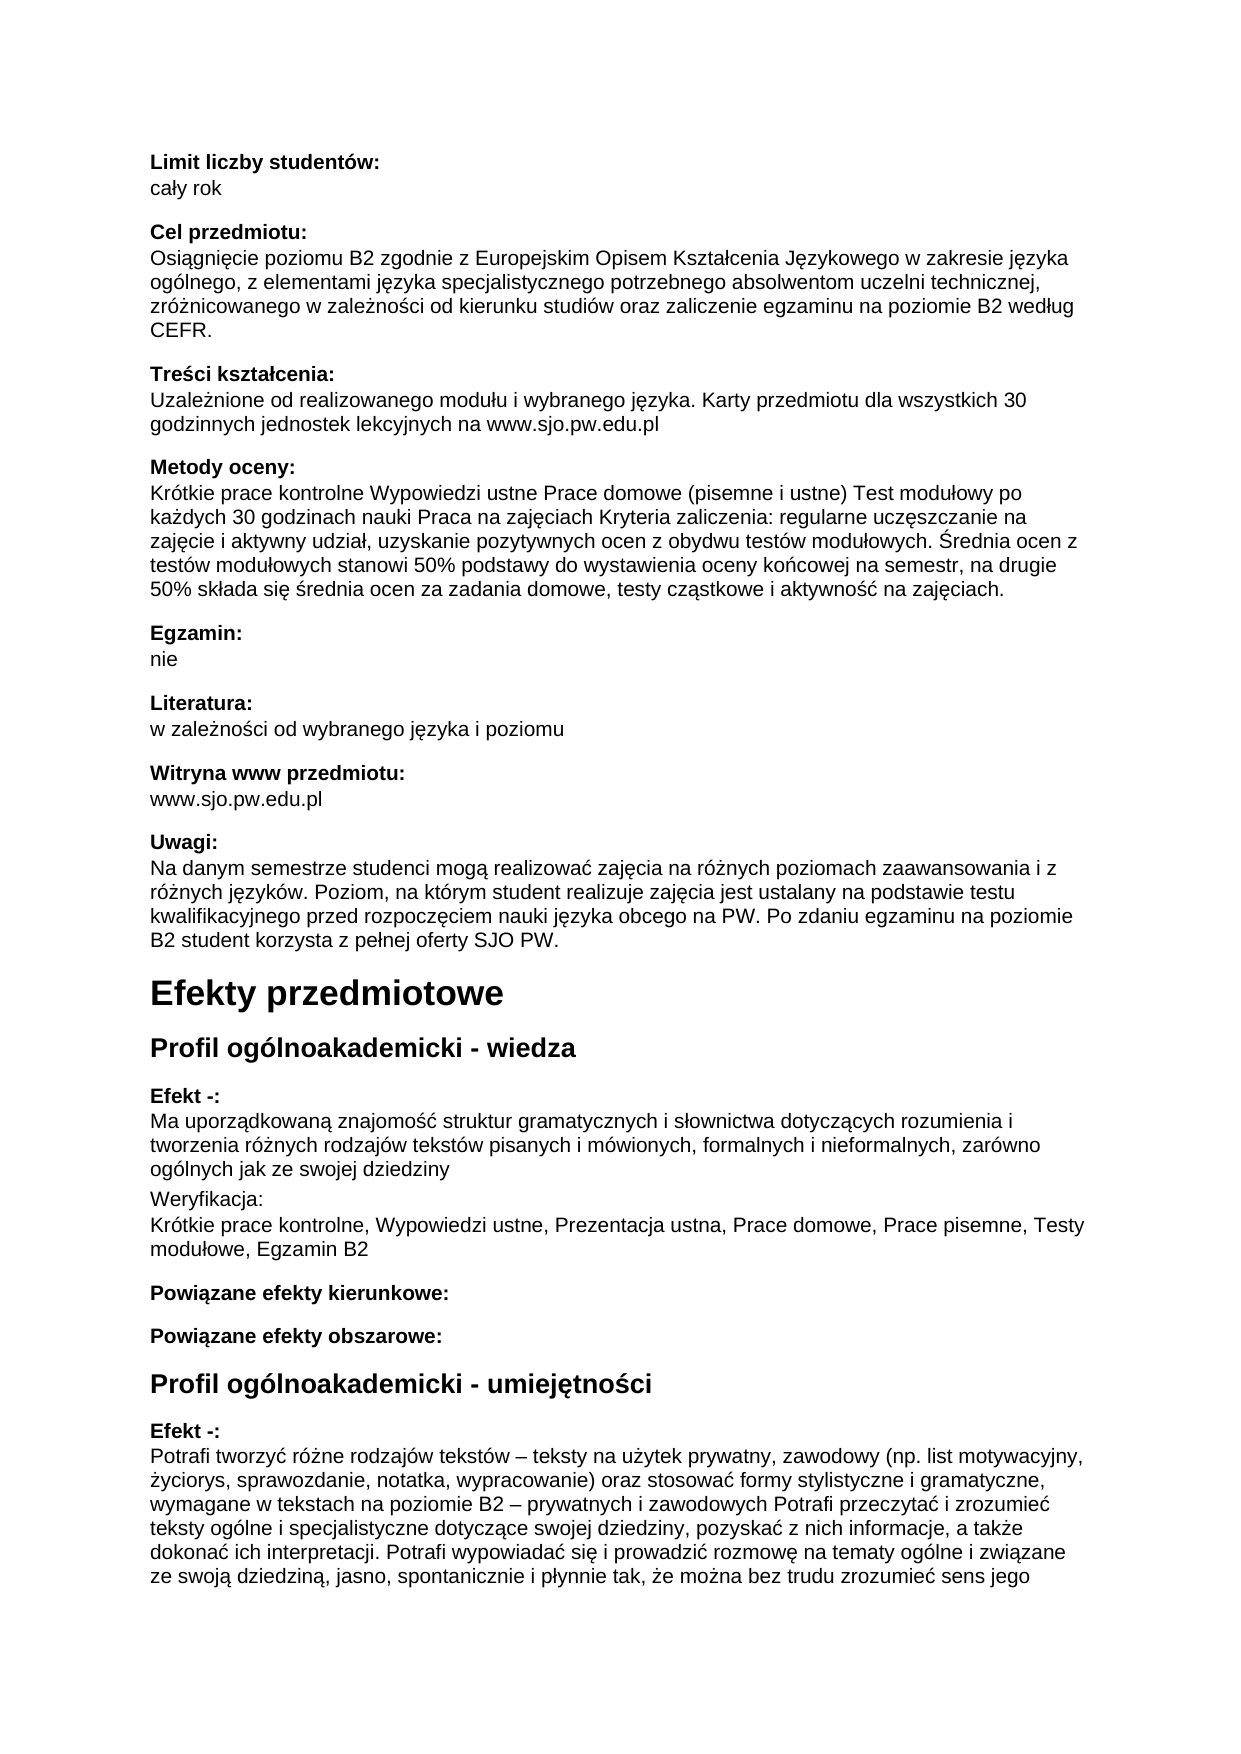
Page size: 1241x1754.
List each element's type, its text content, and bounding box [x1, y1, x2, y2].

text Metody oceny: [150, 455, 1090, 479]
text Efekt -: [150, 1083, 1090, 1107]
text Osiągnięcie poziomu B2 zgodnie z Europejskim Opisem Kształcenia Językowego w zakresie języka ogólnego, z elementami języka specjalistycznego potrzebnego absolwentom uczelni technicznej, zróżnicowanego w zależności od kierunku studiów oraz zaliczenie egzaminu na poziomie B2 według CEFR. [150, 246, 1090, 342]
text Na danym semestrze studenci mogą realizować zajęcia na różnych poziomach zaawansowania i z różnych języków. Poziom, na którym student realizuje zajęcia jest ustalany na podstawie testu kwalifikacyjnego przed rozpoczęciem nauki języka obcego na PW. Po zdaniu egzaminu na poziomie B2 student korzysta z pełnej oferty SJO PW. [150, 856, 1090, 952]
text Treści kształcenia: [150, 361, 1090, 385]
text w zależności od wybranego języka i poziomu [150, 717, 1090, 741]
text www.sjo.pw.edu.pl [150, 786, 1090, 810]
text cały rok [150, 176, 1090, 200]
text Weryfikacja: [150, 1187, 1090, 1211]
text Limit liczby studentów: [150, 150, 1090, 174]
text Uzależnione od realizowanego modułu i wybranego języka. Karty przedmiotu dla wszystkich 30 godzinnych jednostek lekcyjnych na www.sjo.pw.edu.pl [150, 387, 1090, 435]
text Cel przedmiotu: [150, 220, 1090, 244]
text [150, 1444, 1090, 1588]
subtitle Profil ogólnoakademicki - umiejętności [150, 1368, 1090, 1399]
text Egzamin: [150, 621, 1090, 645]
subtitle Efekty przedmiotowe [150, 972, 1090, 1013]
text Witryna www przedmiotu: [150, 760, 1090, 784]
subtitle Profil ogólnoakademicki - wiedza [150, 1032, 1090, 1064]
text Powiązane efekty obszarowe: [150, 1324, 1090, 1348]
text Krótkie prace kontrolne Wypowiedzi ustne Prace domowe (pisemne i ustne) Test modułowy po każdych 30 godzinach nauki Praca na zajęciach Kryteria zaliczenia: regularne uczęszczanie na zajęcie i aktywny udział, uzyskanie pozytywnych ocen z obydwu testów modułowych. Średnia ocen z testów modułowych stanowi 50% podstawy do wystawienia oceny końcowej na semestr, na drugie 50% składa się średnia ocen za zadania domowe, testy cząstkowe i aktywność na zajęciach. [150, 481, 1090, 601]
text Powiązane efekty kierunkowe: [150, 1280, 1090, 1304]
text Ma uporządkowaną znajomość struktur gramatycznych i słownictwa dotyczących rozumienia i tworzenia różnych rodzajów tekstów pisanych i mówionych, formalnych i nieformalnych, zarówno ogólnych jak ze swojej dziedziny [150, 1108, 1090, 1180]
text Literatura: [150, 691, 1090, 714]
text Efekt -: [150, 1419, 1090, 1443]
text Uwagi: [150, 830, 1090, 854]
text Krótkie prace kontrolne, Wypowiedzi ustne, Prezentacja ustna, Prace domowe, Prace pisemne, Testy modułowe, Egzamin B2 [150, 1213, 1090, 1261]
text nie [150, 647, 1090, 671]
